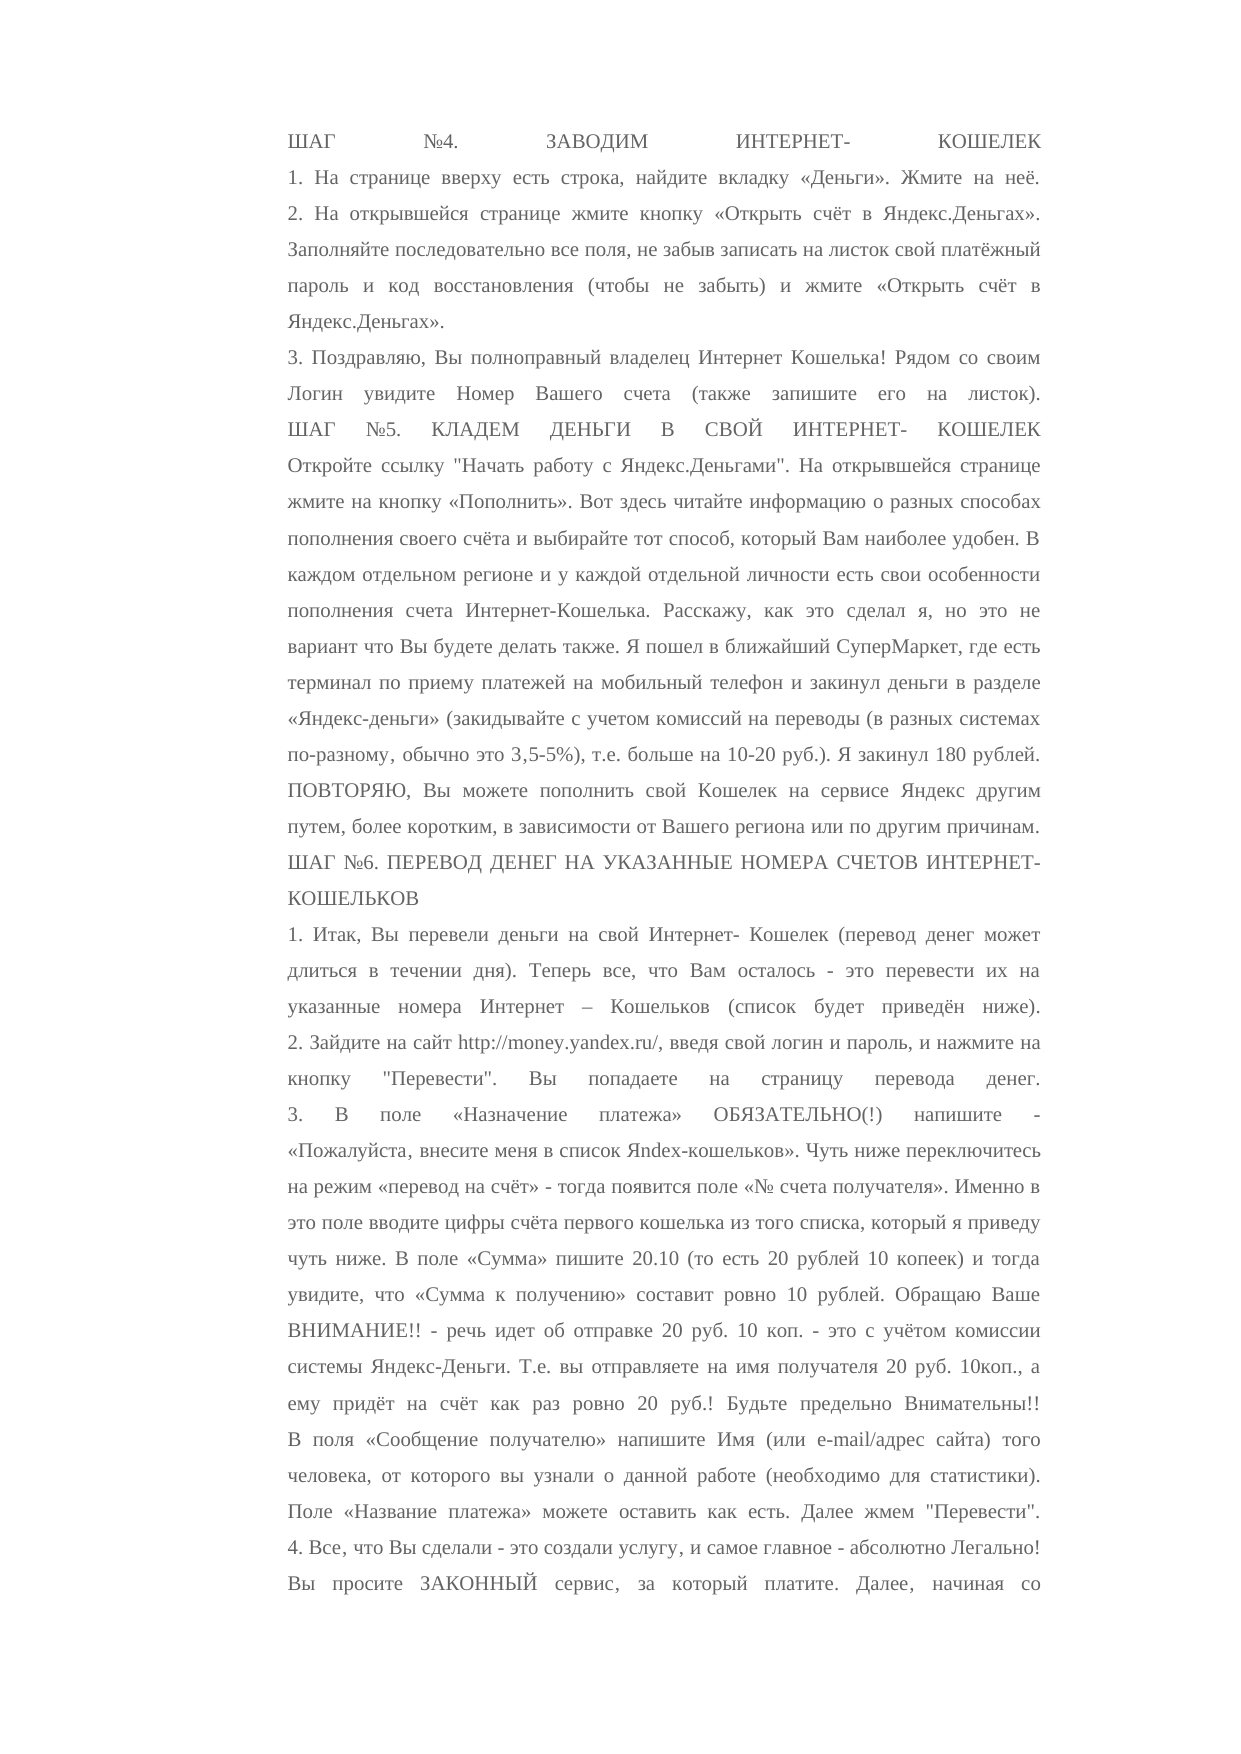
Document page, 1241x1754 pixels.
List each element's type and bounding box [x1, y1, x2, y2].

table_cell [207, 118, 1142, 1618]
